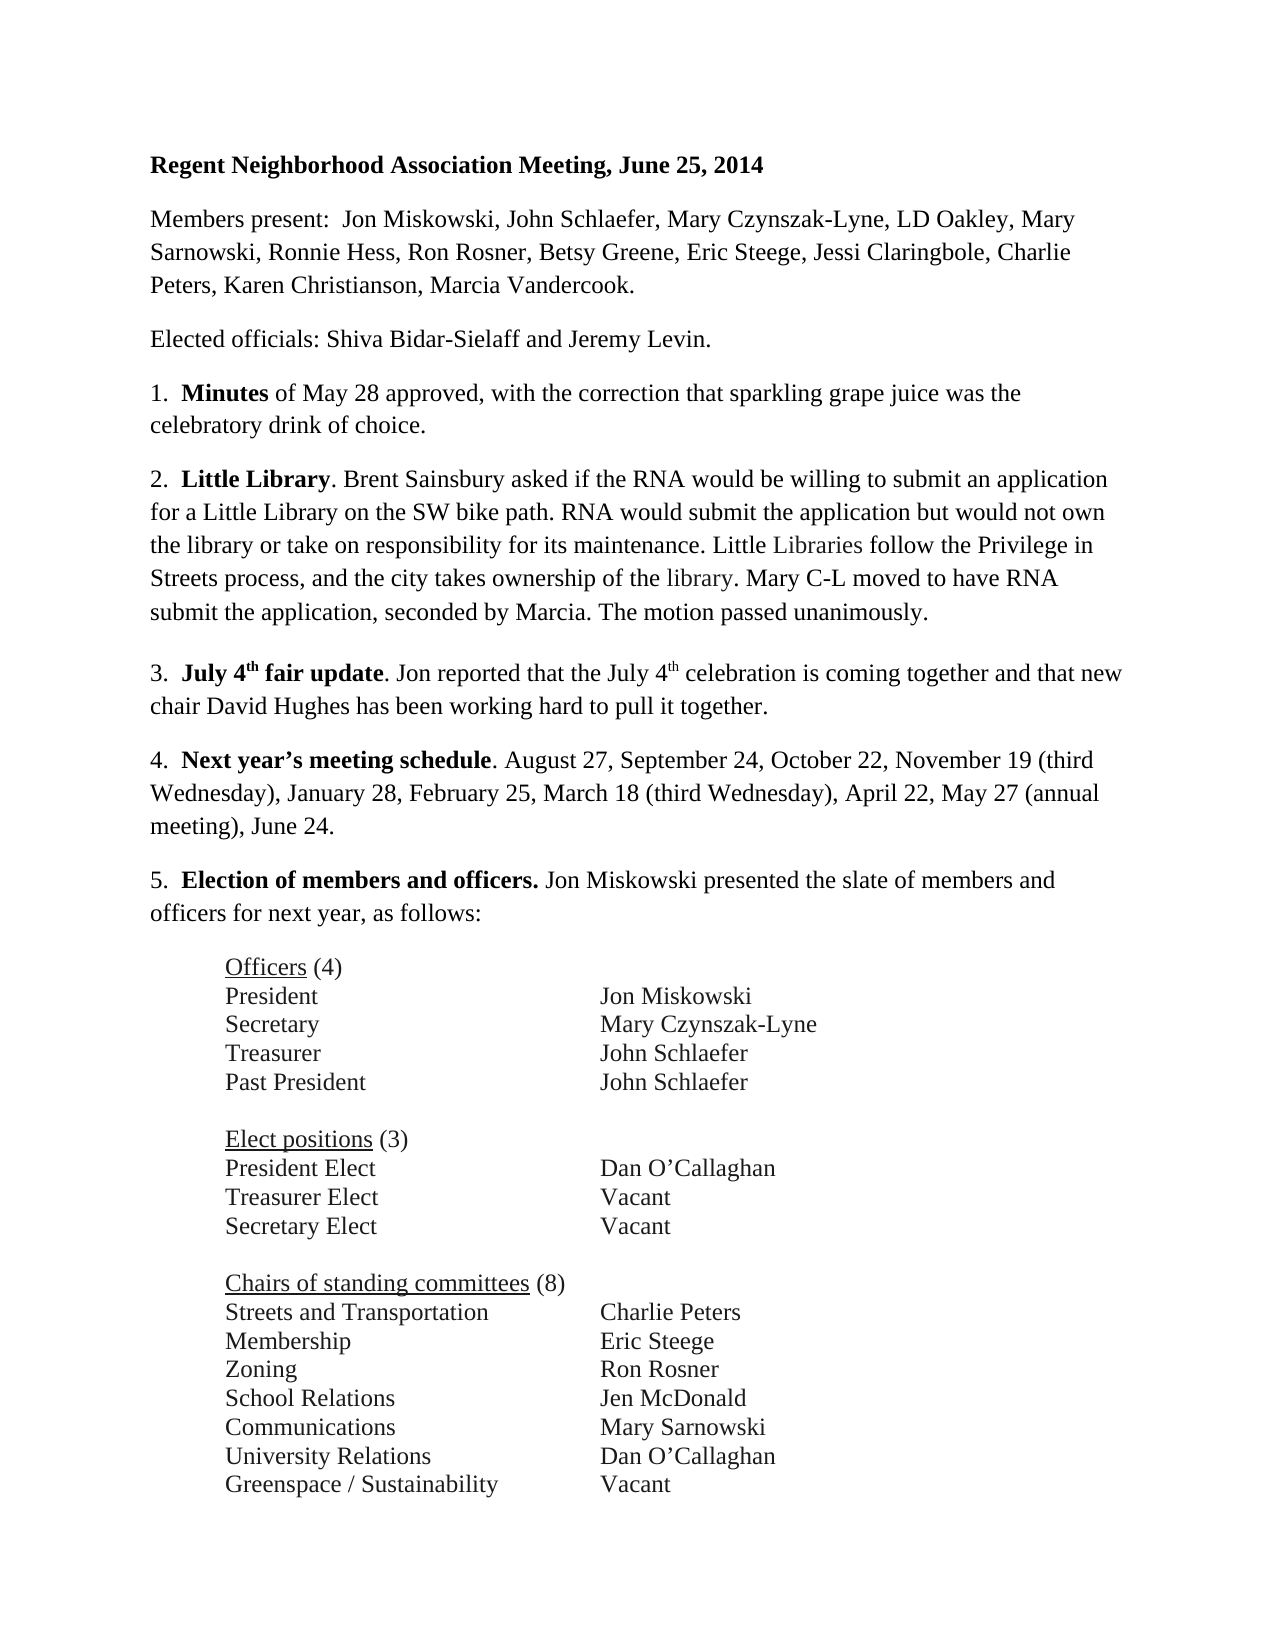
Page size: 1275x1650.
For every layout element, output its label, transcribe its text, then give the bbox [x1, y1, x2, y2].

text School Relations Jen McDonald [150, 1383, 1125, 1412]
text 5. Election of members and officers. Jon Miskowski presented the slate of members and officers for next year, as follows: [150, 865, 1125, 927]
text University Relations Dan O’Callaghan [150, 1441, 1125, 1469]
text Secretary Mary Czynszak-Lyne [150, 1009, 1125, 1038]
text Elect positions (3) [150, 1124, 1125, 1153]
text Members present: Jon Miskowski, John Schlaefer, Mary Czynszak-Lyne, LD Oakley, Mary Sarnowski, Ronnie Hess, Ron Rosner, Betsy Greene, Eric Steege, Jessi Claringbole, Charlie Peters, Karen Christianson, Marcia Vandercook. [150, 204, 1125, 299]
text Streets and Transportation Charlie Peters [150, 1297, 1125, 1326]
text Membership Eric Steege [150, 1326, 1125, 1354]
text 4. Next year’s meeting schedule. August 27, September 24, October 22, November 19 (third Wednesday), January 28, February 25, March 18 (third Wednesday), April 22, May 27 (annual meeting), June 24. [150, 745, 1125, 840]
text Officers (4) [150, 952, 1125, 981]
text Past President John Schlaefer [150, 1067, 1125, 1096]
text Treasurer Elect Vacant [150, 1182, 1125, 1211]
text 3. July 4th fair update. Jon reported that the July 4th celebration is coming together and that new chair David Hughes has been working hard to pull it together. [150, 658, 1125, 720]
text President Jon Miskowski [150, 981, 1125, 1009]
text President Elect Dan O’Callaghan [150, 1153, 1125, 1182]
text Greenspace / Sustainability Vacant [150, 1469, 1125, 1498]
text Communications Mary Sarnowski [150, 1412, 1125, 1441]
text Zoning Ron Rosner [150, 1354, 1125, 1383]
text 2. Little Library. Brent Sainsbury asked if the RNA would be willing to submit an application for a Little Library on the SW bike path. RNA would submit the application but would not own the library or take on responsibility for its maintenance. Little Libraries follow the Privilege in Streets process, and the city takes ownership of the library. Mary C-L moved to have RNA submit the application, seconded by Marcia. The motion passed unanimously. [150, 464, 1125, 625]
text Secretary Elect Vacant [150, 1211, 1125, 1239]
text Elected officials: Shiva Bidar-Sielaff and Jeremy Levin. [150, 324, 1125, 352]
text Chairs of standing committees (8) [150, 1268, 1125, 1297]
text 1. Minutes of May 28 approved, with the correction that sparkling grape juice was the celebratory drink of choice. [150, 378, 1125, 439]
text Regent Neighborhood Association Meeting, June 25, 2014 [150, 150, 1125, 179]
text Treasurer John Schlaefer [150, 1038, 1125, 1067]
